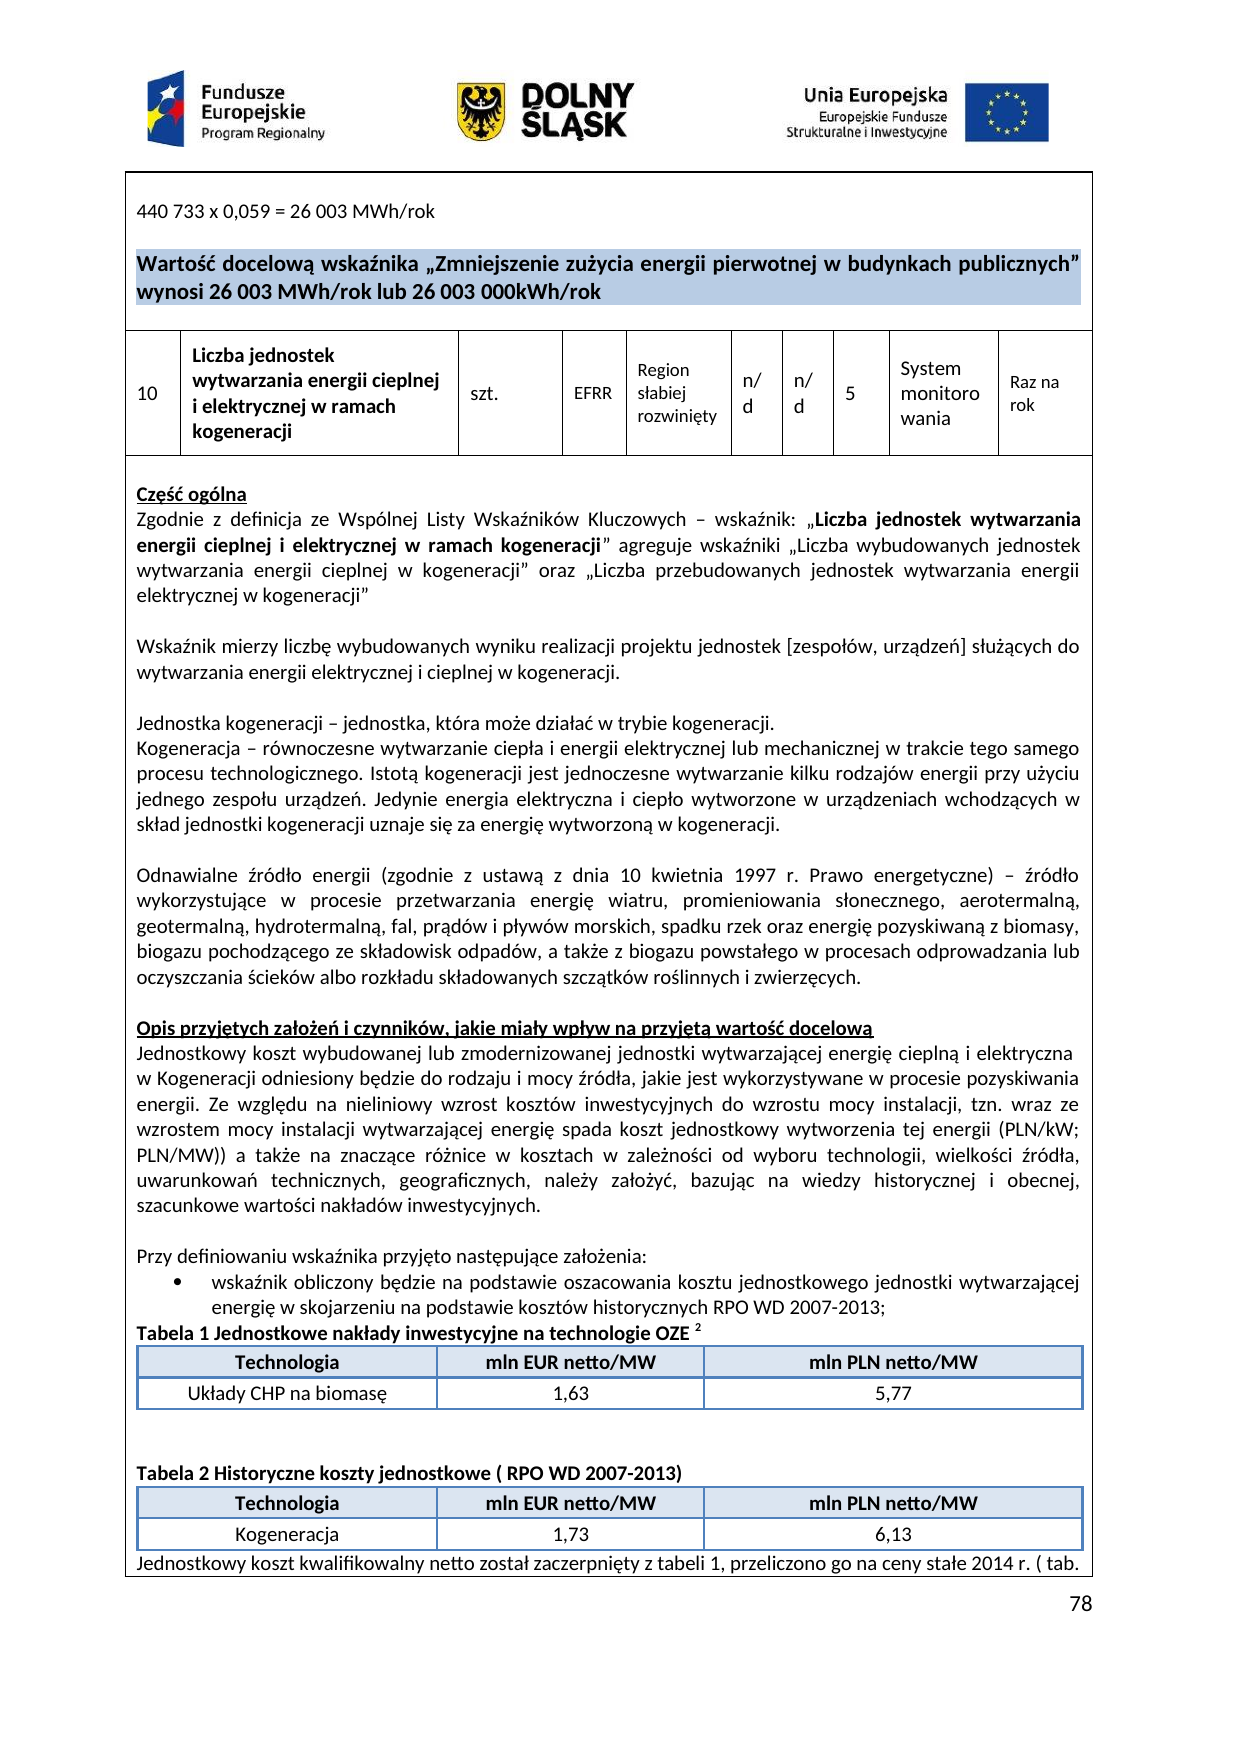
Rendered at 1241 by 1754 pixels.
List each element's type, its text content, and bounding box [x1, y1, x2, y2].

table_cell Liczba jednostek wytwarzania energii cieplnej i elektrycznej w ramach kogeneracji [181, 331, 458, 454]
table_cell n/d [783, 331, 833, 454]
table_cell Region słabiej rozwinięty [627, 331, 731, 454]
table_cell 10 [126, 331, 180, 454]
table_cell szt. [459, 331, 562, 454]
picture [147, 70, 1049, 147]
table_cell Raz na rok [999, 331, 1092, 454]
table_cell 5 [834, 331, 889, 454]
table_cell EFRR [563, 331, 626, 454]
table_cell n/d [732, 331, 782, 454]
table_cell System monitorowania [890, 331, 998, 454]
